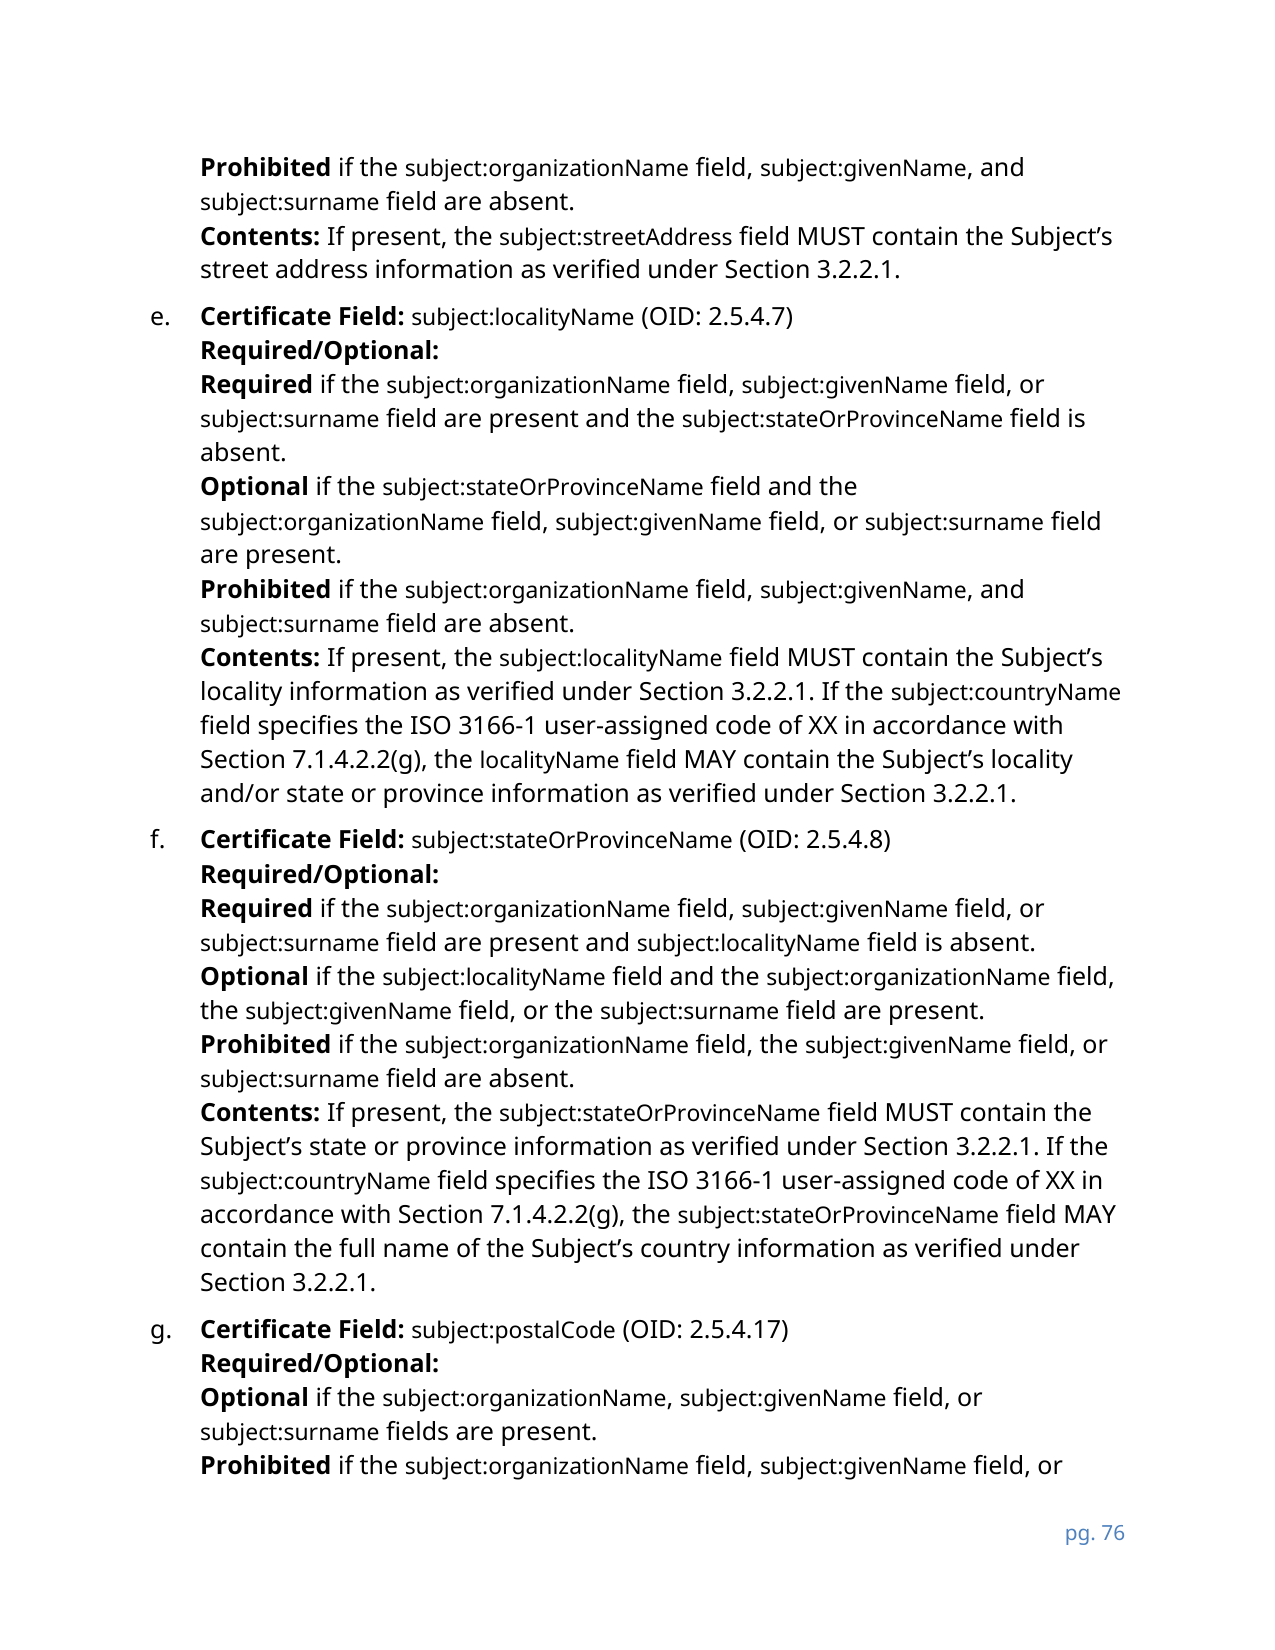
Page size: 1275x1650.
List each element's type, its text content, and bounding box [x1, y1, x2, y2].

list Certificate Field: subject:stateOrProvinceName (OID: 2.5.4.8) Required/Optional: Required if the subject:organizationName field, subject:givenName field, or subject:surname field are present and subject:localityName field is absent. Optional if the subject:localityName field and the subject:organizationName field, the subject:givenName field, or the subject:surname field are present. Prohibited if the subject:organizationName field, the subject:givenName field, or subject:surname field are absent. Contents: If present, the subject:stateOrProvinceName field MUST contain the Subject’s state or province information as verified under Section 3.2.2.1. If the subject:countryName field specifies the ISO 3166-1 user-assigned code of XX in accordance with Section 7.1.4.2.2(g), the subject:stateOrProvinceName field MAY contain the full name of the Subject’s country information as verified under Section 3.2.2.1. [150, 822, 1125, 1299]
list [150, 150, 1125, 286]
list Certificate Field: subject:localityName (OID: 2.5.4.7) Required/Optional: Required if the subject:organizationName field, subject:givenName field, or subject:surname field are present and the subject:stateOrProvinceName field is absent. Optional if the subject:stateOrProvinceName field and the subject:organizationName field, subject:givenName field, or subject:surname field are present. Prohibited if the subject:organizationName field, subject:givenName, and subject:surname field are absent. Contents: If present, the subject:localityName field MUST contain the Subject’s locality information as verified under Section 3.2.2.1. If the subject:countryName field specifies the ISO 3166-1 user-assigned code of XX in accordance with Section 7.1.4.2.2(g), the localityName field MAY contain the Subject’s locality and/or state or province information as verified under Section 3.2.2.1. [150, 299, 1125, 810]
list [150, 1312, 1125, 1482]
